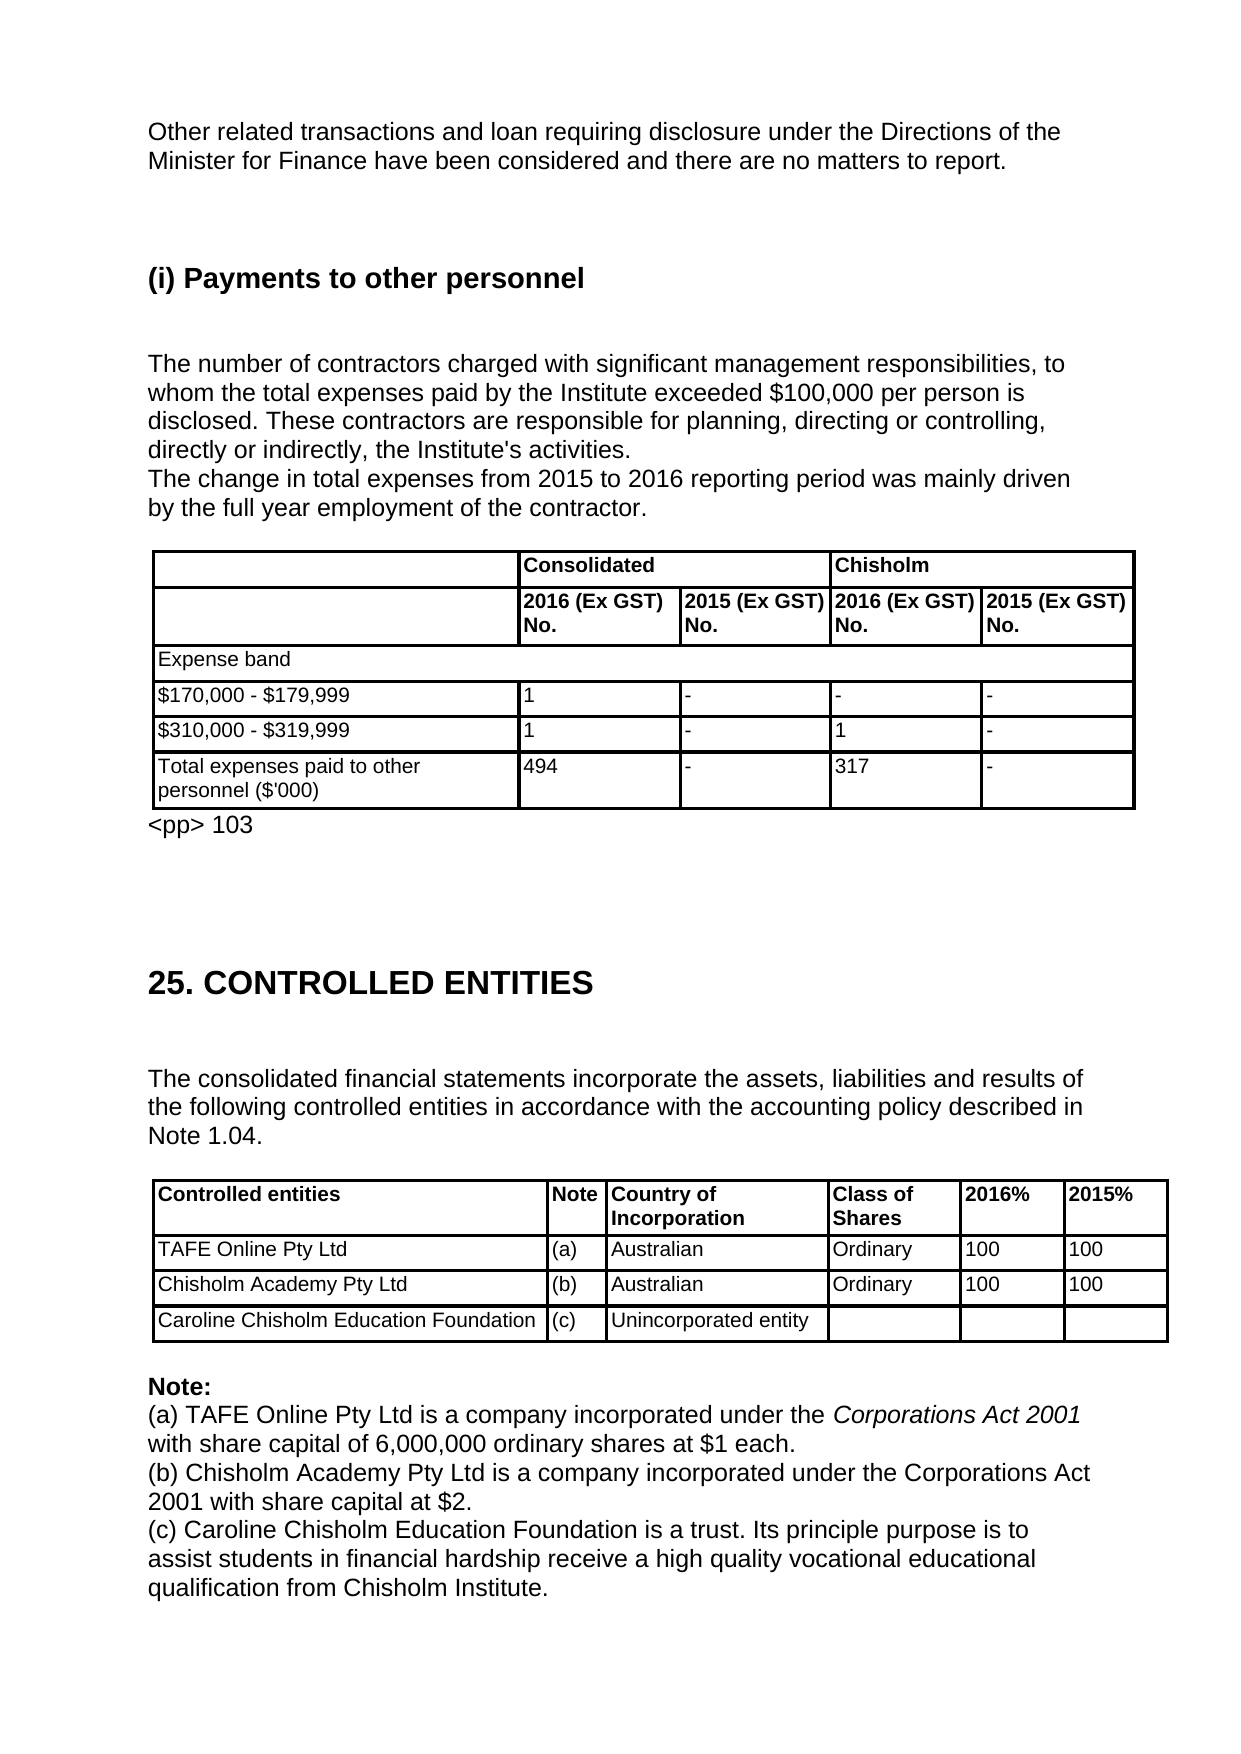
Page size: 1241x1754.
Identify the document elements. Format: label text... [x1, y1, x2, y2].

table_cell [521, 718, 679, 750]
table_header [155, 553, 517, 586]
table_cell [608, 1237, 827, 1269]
text (a) TAFE Online Pty Ltd is a company incorporated under the Corporations Act 2001 with share capital of 6,000,000 ordinary shares at $1 each. [148, 1400, 1092, 1458]
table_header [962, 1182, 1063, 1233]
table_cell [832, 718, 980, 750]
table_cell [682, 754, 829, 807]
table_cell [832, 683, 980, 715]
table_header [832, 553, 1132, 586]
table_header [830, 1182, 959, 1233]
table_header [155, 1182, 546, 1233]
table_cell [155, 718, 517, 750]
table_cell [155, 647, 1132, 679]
subtitle 25. CONTROLLED ENTITIES [148, 963, 1092, 1001]
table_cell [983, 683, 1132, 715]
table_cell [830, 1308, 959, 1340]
subtitle (i) Payments to other personnel [148, 262, 1092, 295]
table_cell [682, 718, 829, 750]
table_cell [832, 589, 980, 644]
text Note: [148, 1372, 1092, 1400]
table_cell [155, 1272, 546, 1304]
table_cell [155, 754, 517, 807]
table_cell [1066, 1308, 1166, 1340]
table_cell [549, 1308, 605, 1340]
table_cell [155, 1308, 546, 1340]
text The change in total expenses from 2015 to 2016 reporting period was mainly driven by the full year employment of the contractor. [148, 464, 1092, 521]
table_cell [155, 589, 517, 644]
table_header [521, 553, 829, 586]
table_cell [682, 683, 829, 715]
text (b) Chisholm Academy Pty Ltd is a company incorporated under the Corporations Act 2001 with share capital at $2. [148, 1458, 1092, 1515]
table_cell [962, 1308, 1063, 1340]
text <pp> 103 [148, 810, 1092, 839]
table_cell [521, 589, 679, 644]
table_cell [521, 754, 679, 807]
text Other related transactions and loan requiring disclosure under the Directions of the Minister for Finance have been considered and there are no matters to report. [148, 117, 1092, 175]
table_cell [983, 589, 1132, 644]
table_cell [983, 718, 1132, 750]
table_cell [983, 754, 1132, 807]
text The consolidated financial statements incorporate the assets, liabilities and results of the following controlled entities in accordance with the accounting policy described in Note 1.04. [148, 1063, 1092, 1150]
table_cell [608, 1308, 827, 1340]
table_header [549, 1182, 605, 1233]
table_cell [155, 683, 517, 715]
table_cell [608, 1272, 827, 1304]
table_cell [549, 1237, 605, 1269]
text The number of contractors charged with significant management responsibilities, to whom the total expenses paid by the Institute exceeded $100,000 per person is disclosed. These contractors are responsible for planning, directing or controlling, directly or indirectly, the Institute's activities. [148, 349, 1092, 464]
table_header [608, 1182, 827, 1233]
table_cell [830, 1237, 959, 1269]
text (c) Caroline Chisholm Education Foundation is a trust. Its principle purpose is to assist students in financial hardship receive a high quality vocational educational qualification from Chisholm Institute. [148, 1515, 1092, 1602]
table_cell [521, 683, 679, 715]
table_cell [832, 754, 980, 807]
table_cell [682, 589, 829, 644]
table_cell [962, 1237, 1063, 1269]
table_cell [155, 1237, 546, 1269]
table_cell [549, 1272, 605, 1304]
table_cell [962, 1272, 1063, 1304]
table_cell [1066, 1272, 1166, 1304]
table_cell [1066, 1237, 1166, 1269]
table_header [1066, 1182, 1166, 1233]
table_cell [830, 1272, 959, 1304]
